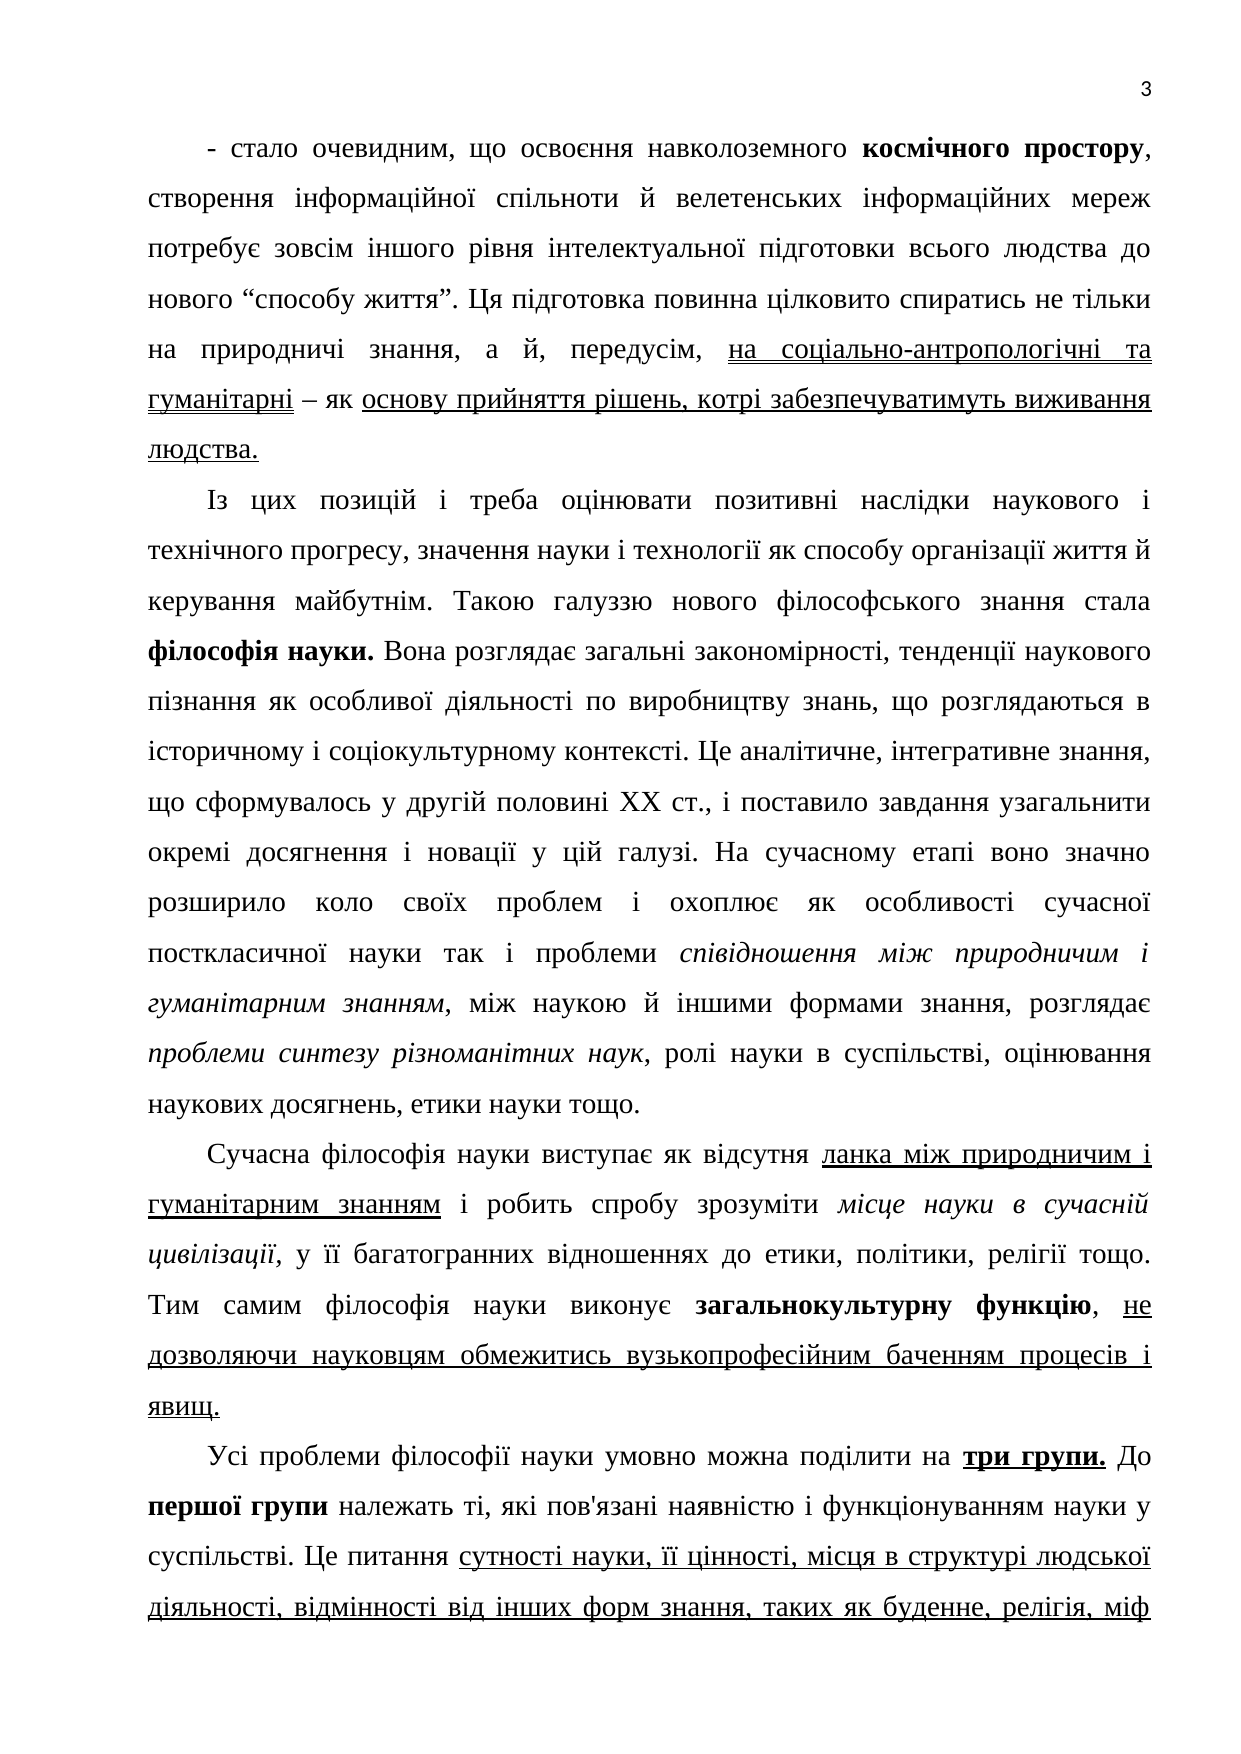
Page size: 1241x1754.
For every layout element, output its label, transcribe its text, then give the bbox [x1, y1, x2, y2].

text Сучасна філософія науки виступає як відсутня ланка між природничим і гуманітарним знанням і робить спробу зрозуміти місце науки в сучасній цивілізації, у її багатогранних відношеннях до етики, політики, релігії тощо. Тим самим філософія науки виконує загальнокультурну функцію, не дозволяючи науковцям обмежитись вузькопрофесійним баченням процесів і явищ. [148, 1136, 1152, 1366]
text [148, 1438, 1152, 1622]
text Сучасна філософія науки виступає як відсутня ланка між природничим і гуманітарним знанням і робить спробу зрозуміти місце науки в сучасній цивілізації, у її багатогранних відношеннях до етики, політики, релігії тощо. Тим самим філософія науки виконує загальнокультурну функцію, не дозволяючи науковцям обмежитись вузькопрофесійним баченням процесів і явищ. [148, 1368, 1152, 1421]
text Із цих позицій і треба оцінювати позитивні наслідки наукового і технічного прогресу, значення науки і технології як способу організації життя й керування майбутнім. Такою галуззю нового філософського знання стала філософія науки. Вона розглядає загальні закономірності, тенденції наукового пізнання як особливої діяльності по виробництву знань, що розглядаються в історичному і соціокультурному контексті. Це аналітичне, інтегративне знання, що сформувалось у другій половині ХХ ст., і поставило завдання узагальнити окремі досягнення і новації у цій галузі. На сучасному етапі воно значно розширило коло своїх проблем і охоплює як особливості сучасної посткласичної науки так і проблеми співідношення між природничим і гуманітарним знанням, між наукою й іншими формами знання, розглядає проблеми синтезу різноманітних наук, ролі науки в суспільстві, оцінювання наукових досягнень, етики науки тощо. [148, 482, 1152, 1119]
text - стало очевидним, що освоєння навколоземного космічного простору, створення інформаційної спільноти й велетенських інформаційних мереж потребує зовсім іншого рівня інтелектуальної підготовки всього людства до нового “способу життя”. Ця підготовка повинна цілковито спиратись не тільки на природничі знання, а й, передусім, на соціально-антропологічні та гуманітарні – як основу прийняття рішень, котрі забезпечуватимуть виживання людства. [148, 130, 1152, 465]
